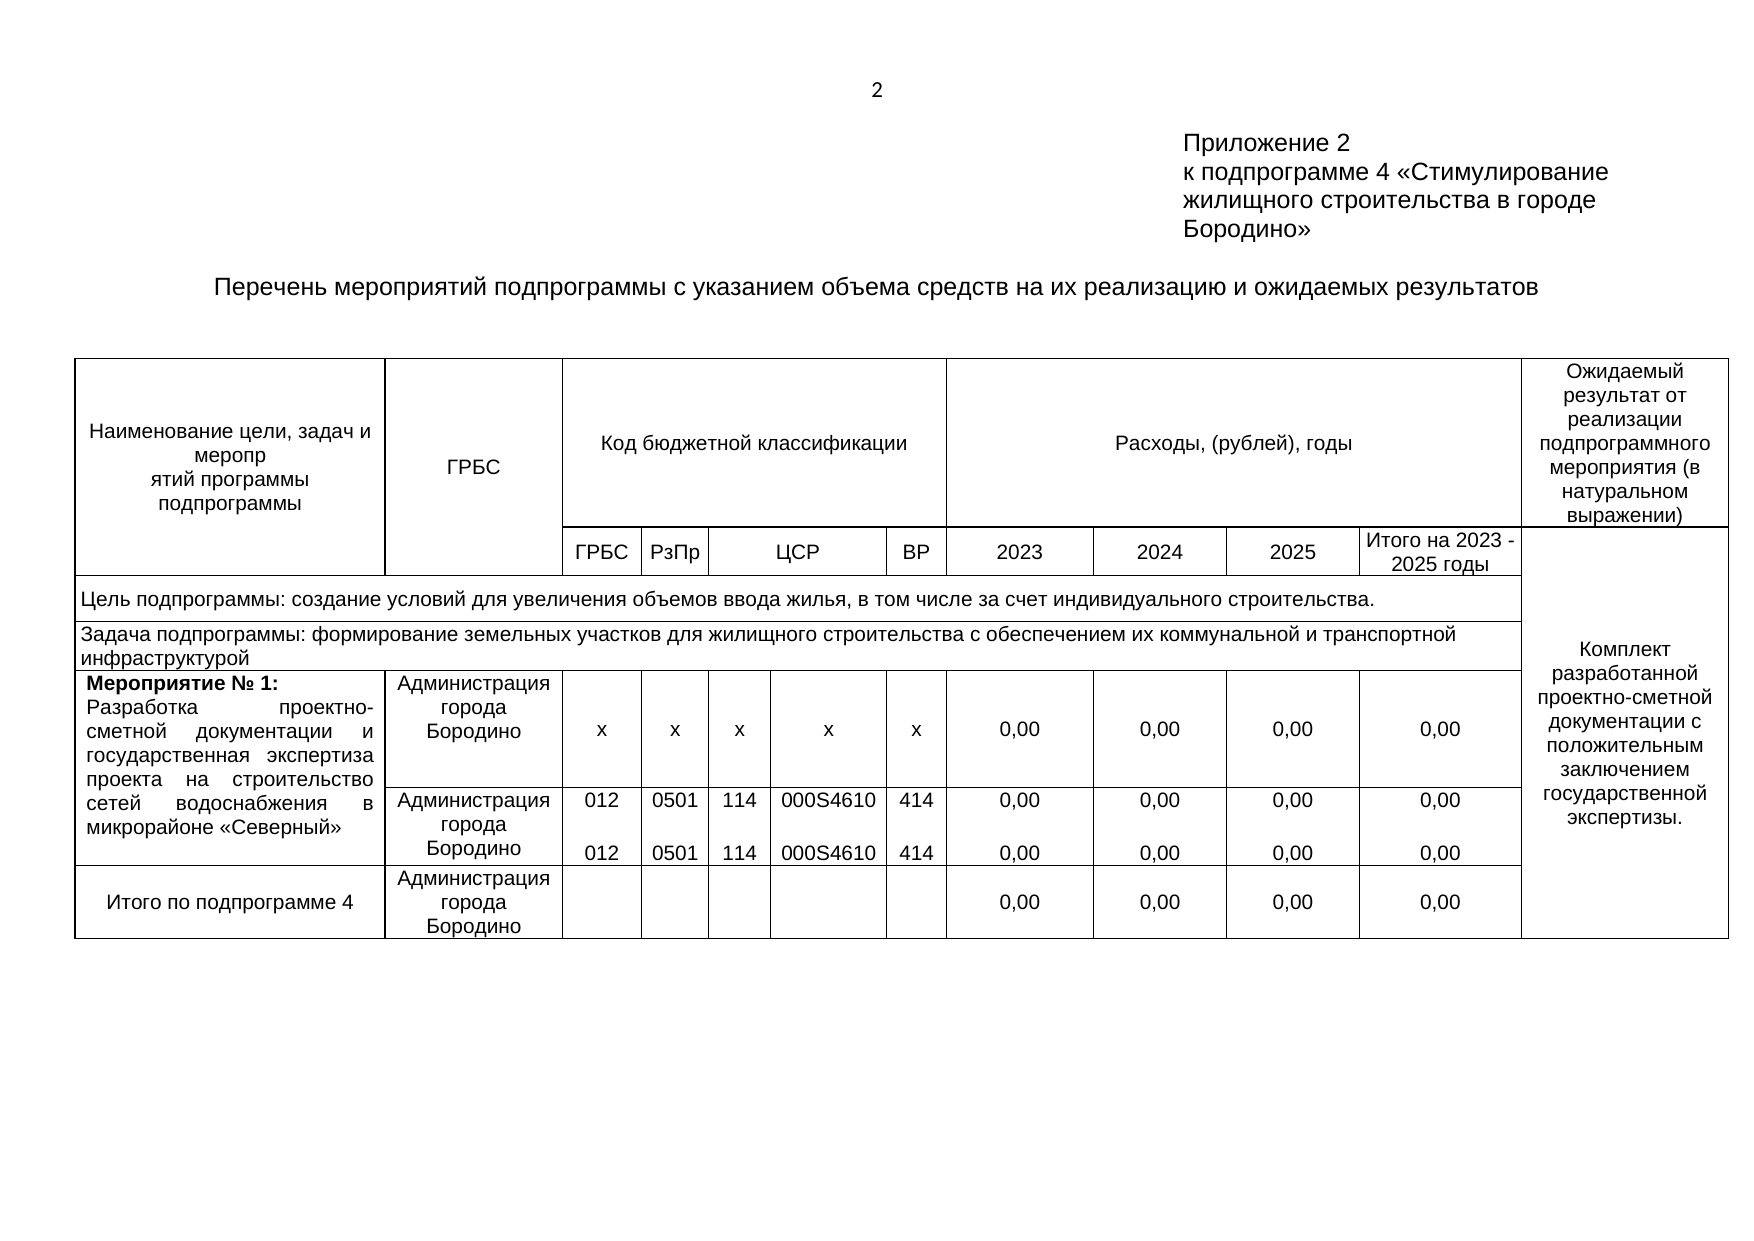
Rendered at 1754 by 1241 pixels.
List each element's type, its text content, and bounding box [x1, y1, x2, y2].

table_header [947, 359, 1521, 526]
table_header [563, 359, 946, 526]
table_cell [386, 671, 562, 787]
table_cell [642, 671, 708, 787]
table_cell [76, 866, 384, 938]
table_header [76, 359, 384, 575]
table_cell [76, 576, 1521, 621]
text Перечень мероприятий подпрограммы с указанием объема средств на их реализацию и ожидаемых результатов [75, 271, 1679, 300]
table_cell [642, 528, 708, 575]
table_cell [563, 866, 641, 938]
text к подпрограмме 4 «Стимулирование [1183, 156, 1679, 185]
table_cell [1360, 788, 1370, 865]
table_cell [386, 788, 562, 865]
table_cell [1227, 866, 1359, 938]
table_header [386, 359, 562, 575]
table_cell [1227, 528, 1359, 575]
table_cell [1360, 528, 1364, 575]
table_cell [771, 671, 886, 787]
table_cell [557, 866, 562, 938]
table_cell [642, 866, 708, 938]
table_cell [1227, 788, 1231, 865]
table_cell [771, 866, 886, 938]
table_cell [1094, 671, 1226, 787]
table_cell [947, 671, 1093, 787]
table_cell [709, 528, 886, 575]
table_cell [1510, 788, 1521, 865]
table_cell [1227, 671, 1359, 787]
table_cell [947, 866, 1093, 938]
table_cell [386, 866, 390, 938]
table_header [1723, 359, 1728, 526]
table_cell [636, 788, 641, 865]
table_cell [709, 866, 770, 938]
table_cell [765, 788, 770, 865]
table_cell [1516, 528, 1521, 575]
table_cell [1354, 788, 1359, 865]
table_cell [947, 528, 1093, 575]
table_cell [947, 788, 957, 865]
text жилищного строительства в городе Бородино» [1183, 185, 1679, 243]
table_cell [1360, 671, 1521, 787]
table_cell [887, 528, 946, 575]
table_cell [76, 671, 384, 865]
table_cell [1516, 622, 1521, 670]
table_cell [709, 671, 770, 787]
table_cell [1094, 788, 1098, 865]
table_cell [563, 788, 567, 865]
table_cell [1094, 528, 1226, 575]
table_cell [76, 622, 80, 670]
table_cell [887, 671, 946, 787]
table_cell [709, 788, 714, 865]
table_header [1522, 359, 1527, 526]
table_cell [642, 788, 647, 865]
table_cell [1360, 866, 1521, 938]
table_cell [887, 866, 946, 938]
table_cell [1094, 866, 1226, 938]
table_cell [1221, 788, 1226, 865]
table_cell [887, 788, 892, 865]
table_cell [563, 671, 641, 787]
text Приложение 2 [1183, 128, 1679, 156]
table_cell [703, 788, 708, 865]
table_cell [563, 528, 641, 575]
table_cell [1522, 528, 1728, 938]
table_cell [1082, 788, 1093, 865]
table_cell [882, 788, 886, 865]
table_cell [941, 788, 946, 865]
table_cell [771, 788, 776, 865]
